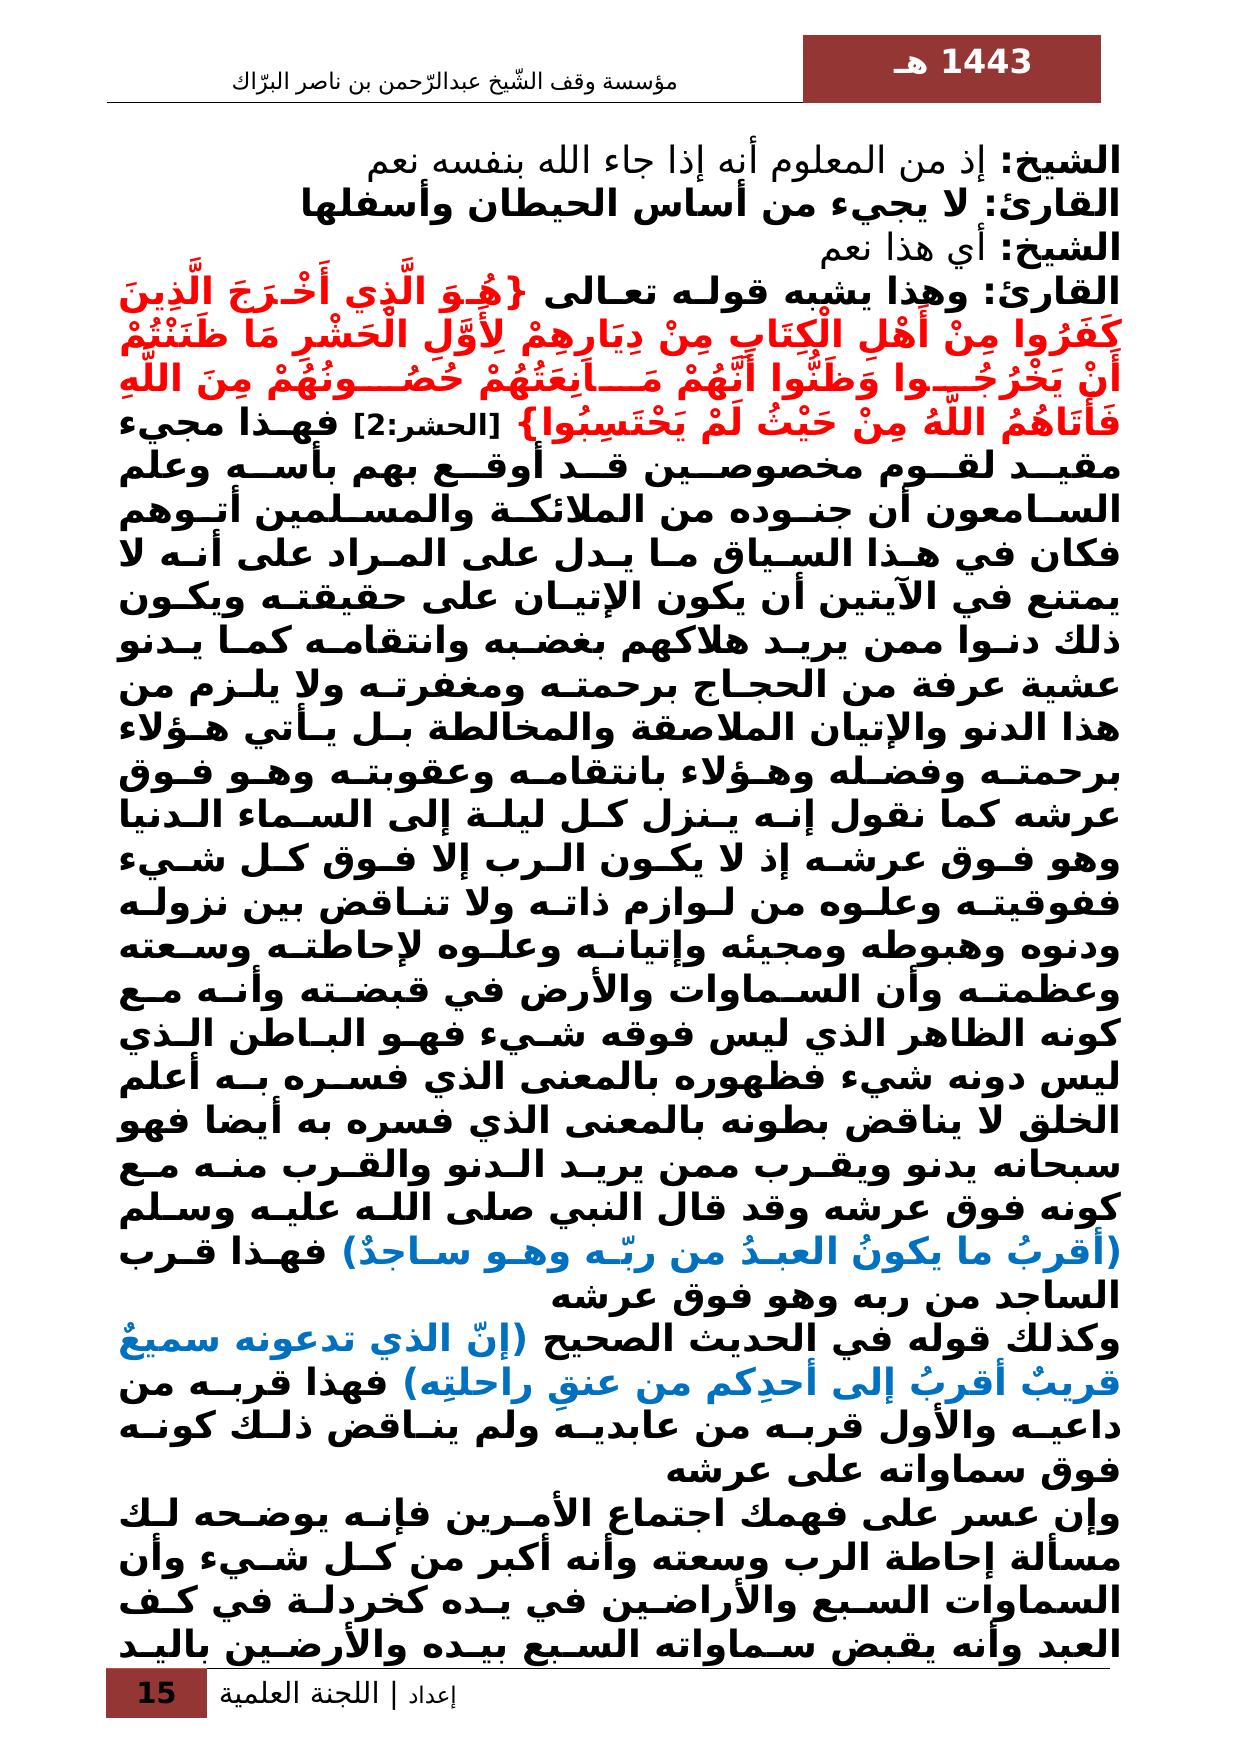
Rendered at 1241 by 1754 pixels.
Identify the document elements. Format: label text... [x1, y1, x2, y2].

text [118, 1491, 1122, 1666]
text وكذلك قوله في الحديث الصحيح (إنّ الذي تدعونه سميعٌ قريبٌ أقربُ إلى أحدِكم من عنقِ راحلتِه) فهذا قربه من داعيه والأول قربه من عابديه ولم يناقض ذلك كونه فوق سماواته على عرشه [118, 1317, 1122, 1491]
text الشيخ: أي هذا نعم [118, 226, 1122, 269]
text القارئ: لا يجيء من أساس الحيطان وأسفلها [118, 182, 1122, 226]
text الشيخ: إذ من المعلوم أنه إذا جاء الله بنفسه نعم [118, 138, 1122, 182]
text القارئ: وهذا يشبه قوله تعالى {هُوَ الَّذِي أَخْرَجَ الَّذِينَ كَفَرُوا مِنْ أَهْلِ الْكِتَابِ مِنْ دِيَارِهِمْ لِأَوَّلِ الْحَشْرِ مَا ظَنَنْتُمْ أَنْ يَخْرُجُوا وَظَنُّوا أَنَّهُمْ مَانِعَتُهُمْ حُصُونُهُمْ مِنَ اللَّهِ فَأَتَاهُمُ اللَّهُ مِنْ حَيْثُ لَمْ يَحْتَسِبُوا} [الحشر:2] فهذا مجيء مقيد لقوم مخصوصين قد أوقع بهم بأسه وعلم السامعون أن جنوده من الملائكة والمسلمين أتوهم فكان في هذا السياق ما يدل على المراد على أنه لا يمتنع في الآيتين أن يكون الإتيان على حقيقته ويكون ذلك دنوا ممن يريد هلاكهم بغضبه وانتقامه كما يدنو عشية عرفة من الحجاج برحمته ومغفرته ولا يلزم من هذا الدنو والإتيان الملاصقة والمخالطة بل يأتي هؤلاء برحمته وفضله وهؤلاء بانتقامه وعقوبته وهو فوق عرشه كما نقول إنه ينزل كل ليلة إلى السماء الدنيا وهو فوق عرشه إذ لا يكون الرب إلا فوق كل شيء ففوقيته وعلوه من لوازم ذاته ولا تناقض بين نزوله ودنوه وهبوطه ومجيئه وإتيانه وعلوه لإحاطته وسعته وعظمته وأن السماوات والأرض في قبضته وأنه مع كونه الظاهر الذي ليس فوقه شيء فهو الباطن الذي ليس دونه شيء فظهوره بالمعنى الذي فسره به أعلم الخلق لا يناقض بطونه بالمعنى الذي فسره به أيضا فهو سبحانه يدنو ويقرب ممن يريد الدنو والقرب منه مع كونه فوق عرشه وقد قال النبي صلى الله عليه وسلم (أقربُ ما يكونُ العبدُ من ربّه وهو ساجدٌ) فهذا قرب الساجد من ربه وهو فوق عرشه [118, 269, 1122, 1317]
